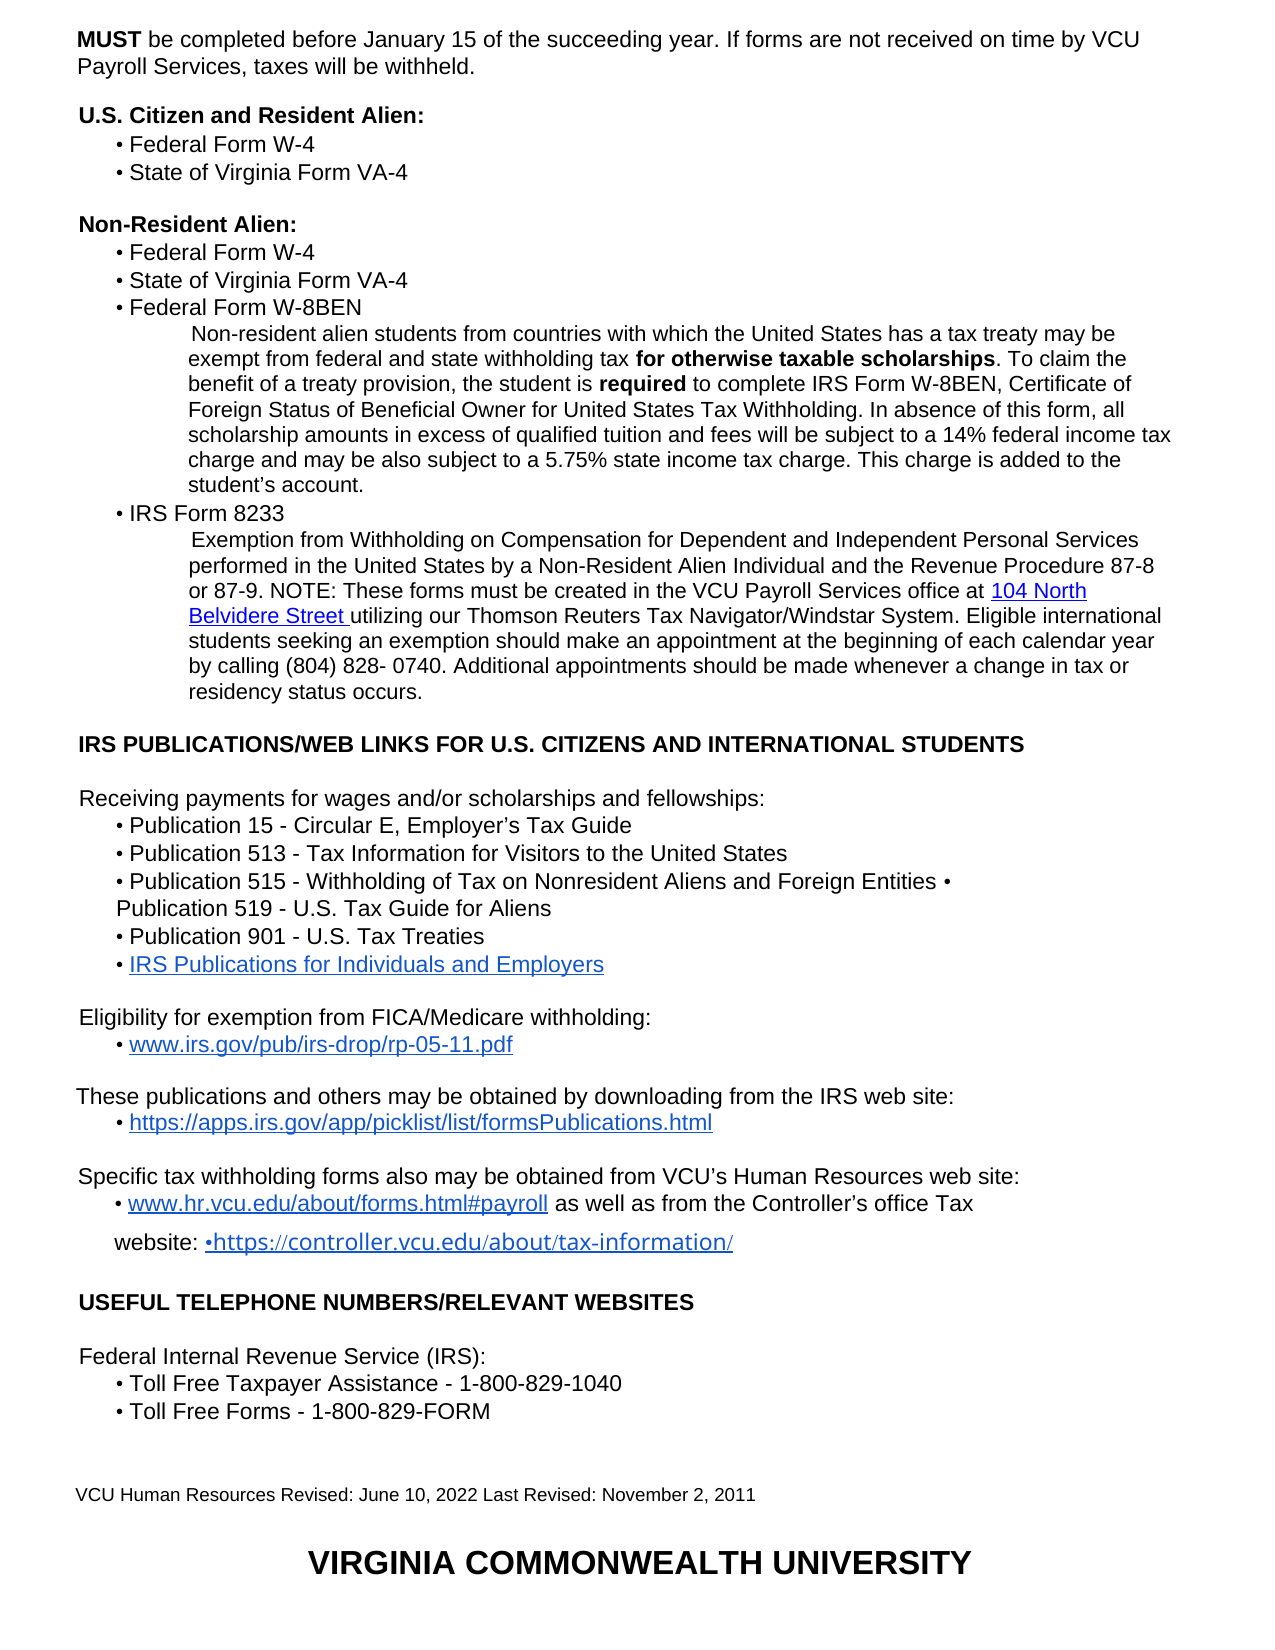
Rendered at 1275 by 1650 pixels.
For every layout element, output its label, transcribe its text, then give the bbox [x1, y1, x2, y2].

text VIRGINIA COMMONWEALTH UNIVERSITY [74, 1543, 1206, 1582]
text • Publication 901 - U.S. Tax Treaties [115, 923, 1206, 949]
text • IRS Form 8233 [115, 500, 1206, 527]
text • Federal Form W-8BEN [115, 294, 1206, 321]
text Non-Resident Alien: [78, 211, 1206, 237]
text • State of Virginia Form VA-4 [115, 267, 1206, 293]
text U.S. Citizen and Resident Alien: [78, 102, 1206, 129]
text MUST be completed before January 15 of the succeeding year. If forms are not received on time by VCU Payroll Services, taxes will be withheld. [77, 26, 1153, 79]
text Federal Internal Revenue Service (IRS): [78, 1343, 1206, 1369]
text • Federal Form W-4 [115, 131, 1206, 157]
text These publications and others may be obtained by downloading from the IRS web site: • https://apps.irs.gov/app/picklist/list/formsPublications.html [76, 1084, 959, 1136]
text • Toll Free Taxpayer Assistance - 1-800-829-1040 [115, 1370, 1206, 1397]
text VCU Human Resources Revised: June 10, 2022 Last Revised: November 2, 2011 [75, 1483, 1206, 1505]
text IRS PUBLICATIONS/WEB LINKS FOR U.S. CITIZENS AND INTERNATIONAL STUDENTS [78, 731, 1206, 758]
text USEFUL TELEPHONE NUMBERS/RELEVANT WEBSITES [78, 1289, 1206, 1316]
text • Publication 515 - Withholding of Tax on Nonresident Aliens and Foreign Entities • Publication 519 - U.S. Tax Guide for Aliens [115, 868, 953, 921]
text Receiving payments for wages and/or scholarships and fellowships: [78, 784, 1206, 811]
text Specific tax withholding forms also may be obtained from VCU’s Human Resources web site: • www.hr.vcu.edu/about/forms.html#payroll as well as from the Controller’s office Tax website: •https://controller.vcu.edu/about/tax-information/ [78, 1163, 1024, 1263]
text Exemption from Withholding on Compensation for Dependent and Independent Personal Services performed in the United States by a Non-Resident Alien Individual and the Revenue Procedure 87-8 or 87-9. NOTE: These forms must be created in the VCU Payroll Services office at 104 North Belvidere Street utilizing our Thomson Reuters Tax Navigator/Windstar System. Eligible international students seeking an exemption should make an appointment at the beginning of each calendar year by calling (804) 828- 0740. Additional appointments should be made whenever a change in tax or residency status occurs. [188, 527, 1176, 704]
text • IRS Publications for Individuals and Employers [115, 951, 1206, 978]
text • State of Virginia Form VA-4 [115, 159, 1206, 185]
text • Toll Free Forms - 1-800-829-FORM [115, 1398, 1206, 1424]
text • Publication 15 - Circular E, Employer’s Tax Guide [115, 812, 1206, 839]
text • www.irs.gov/pub/irs-drop/rp-05-11.pdf [115, 1031, 1206, 1058]
text • Federal Form W-4 [115, 239, 1206, 265]
text • Publication 513 - Tax Information for Visitors to the United States [115, 840, 1206, 866]
text Eligibility for exemption from FICA/Medicare withholding: [78, 1004, 1206, 1030]
text Non-resident alien students from countries with which the United States has a tax treaty may be exempt from federal and state withholding tax for otherwise taxable scholarships. To claim the benefit of a treaty provision, the student is required to complete IRS Form W-8BEN, Certificate of Foreign Status of Beneficial Owner for United States Tax Withholding. In absence of this form, all scholarship amounts in excess of qualified tuition and fees will be subject to a 14% federal income tax charge and may be also subject to a 5.75% state income tax charge. This charge is added to the student’s account. [188, 321, 1173, 497]
